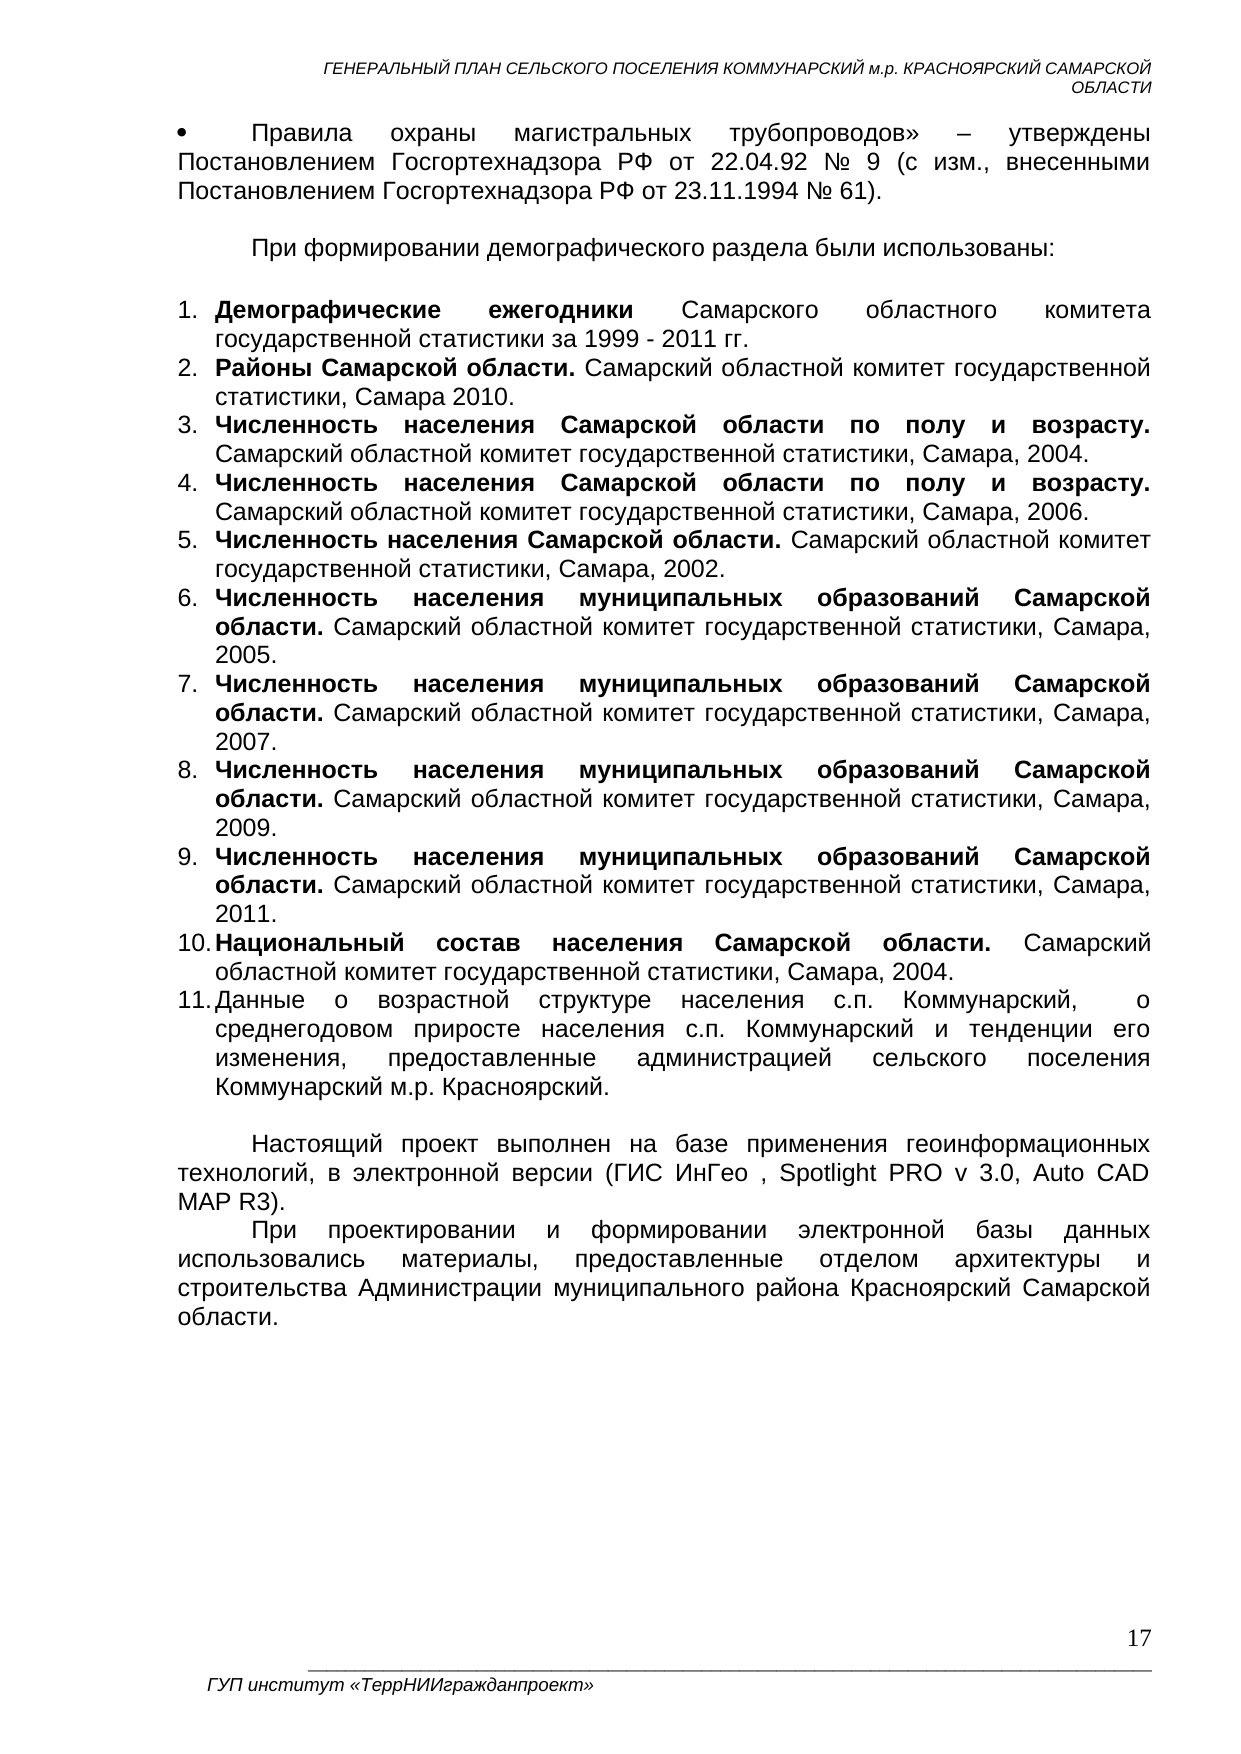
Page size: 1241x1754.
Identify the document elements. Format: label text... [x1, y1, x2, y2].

list Национальный состав населения Самарской области. Самарский областной комитет государственной статистики, Самара, 2004. [177, 928, 1152, 986]
text При формировании демографического раздела были использованы: [177, 233, 1152, 262]
list Данные о возрастной структуре населения с.п. Коммунарский, о среднегодовом приросте населения с.п. Коммунарский и тенденции его изменения, предоставленные администрацией сельского поселения Коммунарский м.р. Красноярский. [177, 986, 1152, 1101]
list Численность населения муниципальных образований Самарской области. Самарский областной комитет государственной статистики, Самара, 2009. [177, 756, 1152, 842]
list Численность населения Самарской области по полу и возрасту. Самарский областной комитет государственной статистики, Самара, 2004. [177, 411, 1152, 468]
list Районы Самарской области. Самарский областной комитет государственной статистики, Самара 2010. [177, 353, 1152, 411]
list Численность населения муниципальных образований Самарской области. Самарский областной комитет государственной статистики, Самара, 2011. [177, 842, 1152, 928]
list Правила охраны магистральных трубопроводов» – утверждены Постановлением Госгортехнадзора РФ от 22.04.92 № 9 (с изм., внесенными Постановлением Госгортехнадзора РФ от 23.11.1994 № 61). [177, 118, 1152, 204]
list Демографические ежегодники Самарского областного комитета государственной статистики за 1999 - 2011 гг. [177, 296, 1152, 353]
text При проектировании и формировании электронной базы данных использовались материалы, предоставленные отделом архитектуры и строительства Администрации муниципального района Красноярский Самарской области. [177, 1216, 1152, 1331]
text Настоящий проект выполнен на базе применения геоинформационных технологий, в электронной версии (ГИС ИнГео , Spotlight PRO v 3.0, Auto CAD MAP R3). [177, 1129, 1152, 1216]
list Численность населения Самарской области по полу и возрасту. Самарский областной комитет государственной статистики, Самара, 2006. [177, 468, 1152, 526]
list Численность населения Самарской области. Самарский областной комитет государственной статистики, Самара, 2002. [177, 526, 1152, 583]
list Численность населения муниципальных образований Самарской области. Самарский областной комитет государственной статистики, Самара, 2007. [177, 669, 1152, 756]
list Численность населения муниципальных образований Самарской области. Самарский областной комитет государственной статистики, Самара, 2005. [177, 583, 1152, 669]
